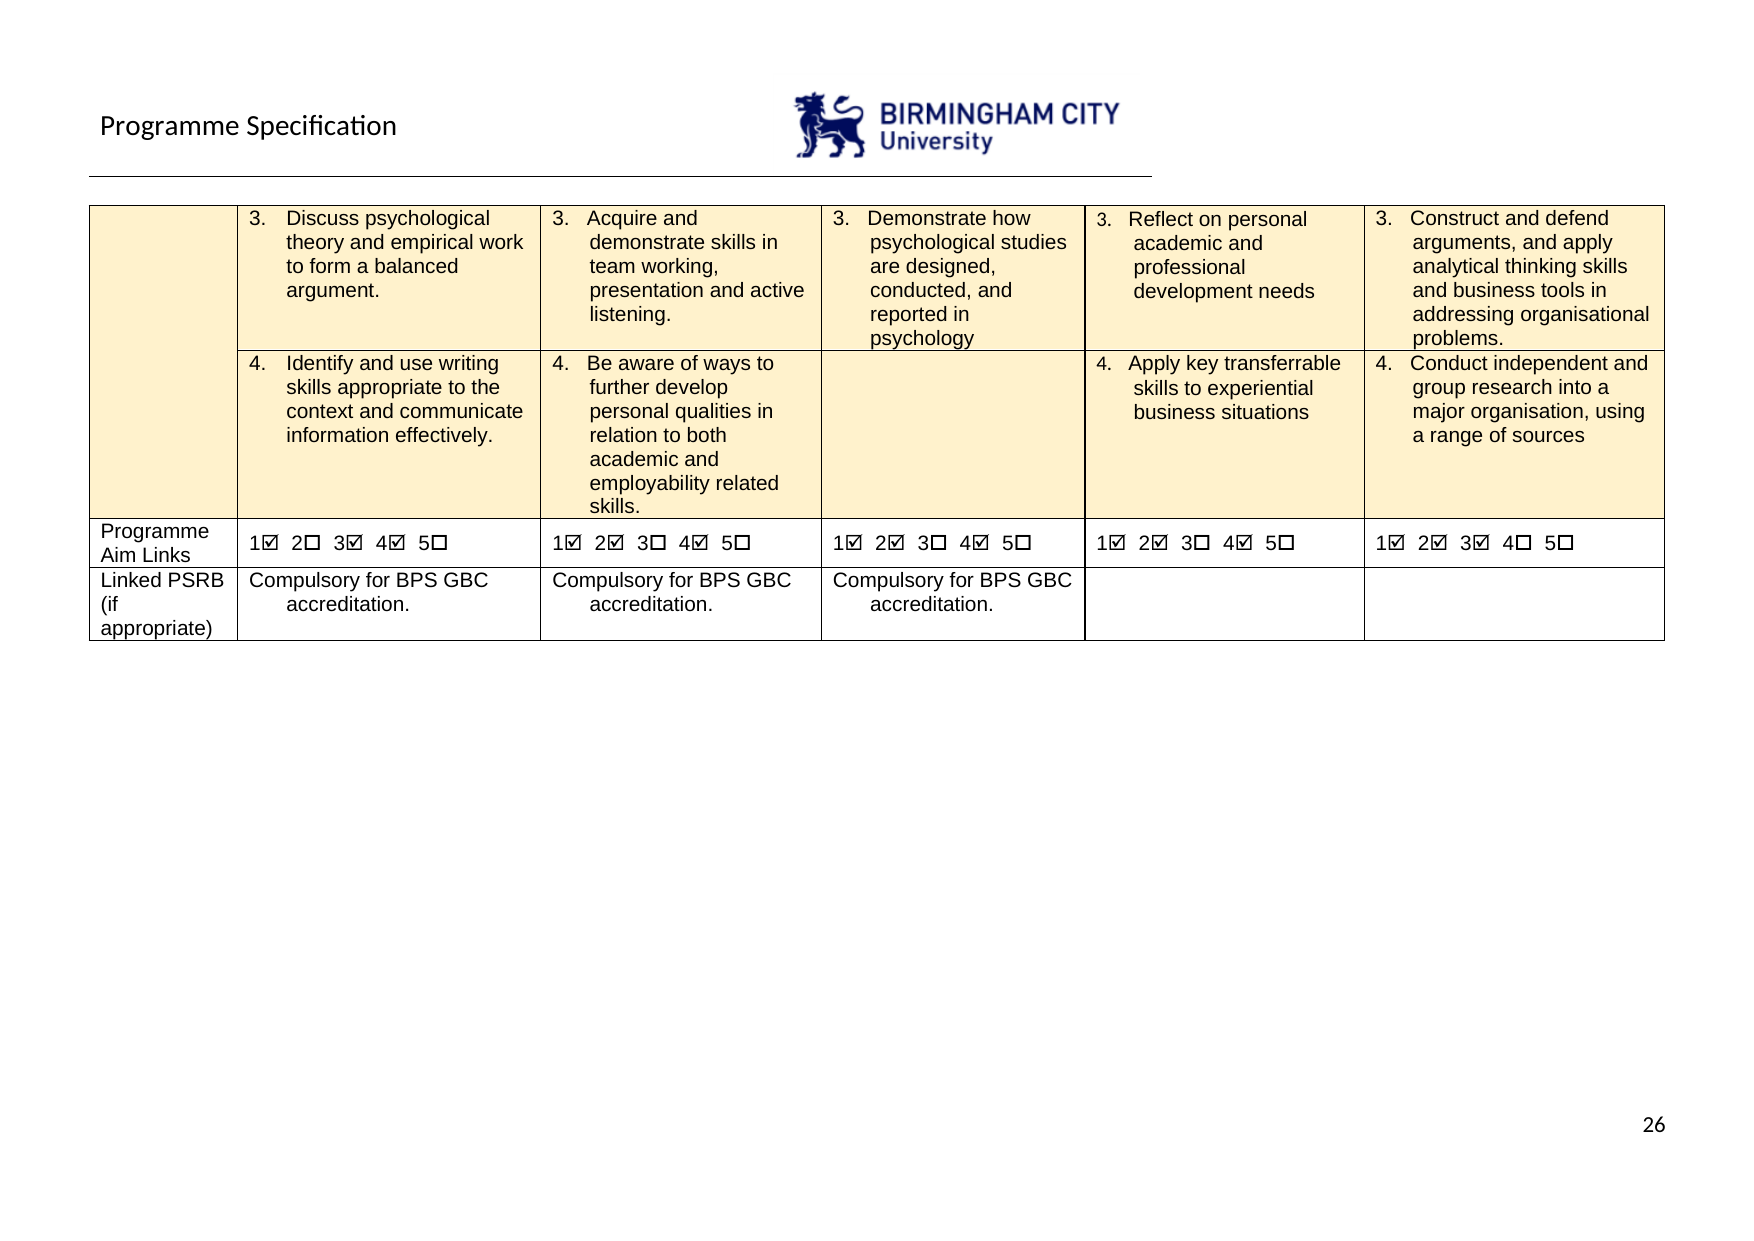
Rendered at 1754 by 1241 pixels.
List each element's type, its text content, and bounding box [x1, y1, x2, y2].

table_cell Apply key transferrable skills to experiential business situations [1086, 351, 1364, 518]
table_cell 1 2 3 4 5 [238, 519, 540, 567]
table_cell Programme Aim Links [90, 519, 237, 567]
table_cell 3. Construct and defend arguments, and apply analytical thinking skills and business tools in addressing organisational problems. [1365, 206, 1664, 349]
table_cell 1 2 3 4 5 [1365, 519, 1664, 567]
table_cell [1086, 568, 1364, 640]
picture [772, 73, 1141, 176]
table_cell Identify and use writing skills appropriate to the context and communicate information effectively. [238, 351, 540, 518]
table_cell Compulsory for BPS GBC accreditation. [541, 568, 821, 640]
table_cell Discuss psychological theory and empirical work to form a balanced argument. [238, 206, 540, 349]
table_cell 1 2 3 4 5 [541, 519, 821, 567]
table_cell 1 2 3 4 5 [1086, 519, 1364, 567]
table_cell Demonstrate how psychological studies are designed, conducted, and reported in psychology [822, 206, 1084, 349]
table_cell Be aware of ways to further develop personal qualities in relation to both academic and employability related skills. [541, 351, 821, 518]
table_cell [1365, 568, 1664, 640]
table_cell Compulsory for BPS GBC accreditation. [238, 568, 540, 640]
table_cell Linked PSRB (if appropriate) [90, 568, 237, 640]
table_cell Reflect on personal academic and professional development needs [1086, 206, 1364, 349]
table_cell 4. Conduct independent and group research into a major organisation, using a range of sources [1365, 351, 1664, 518]
table_cell 1 2 3 4 5 [822, 519, 1084, 567]
table_cell Acquire and demonstrate skills in team working, presentation and active listening. [541, 206, 821, 349]
table_cell Compulsory for BPS GBC accreditation. [822, 568, 1084, 640]
table_cell [822, 351, 1084, 518]
